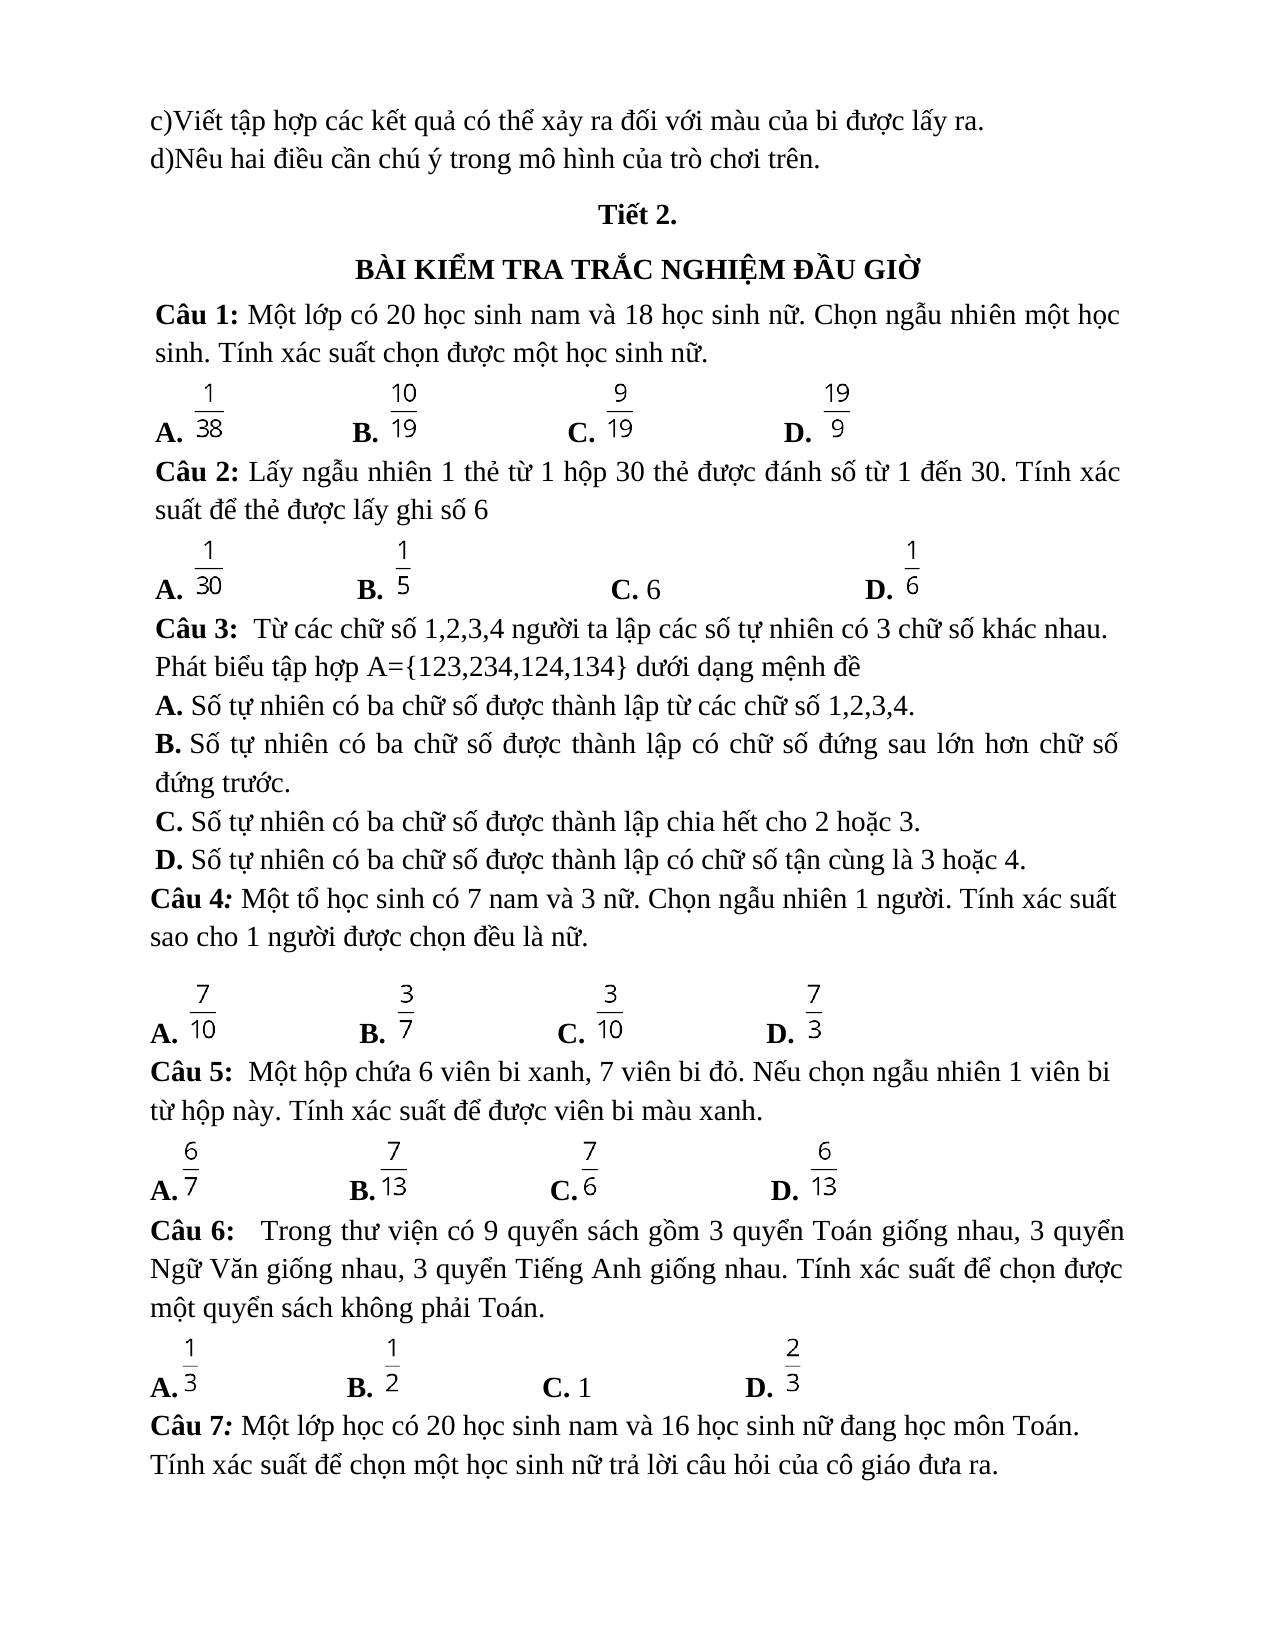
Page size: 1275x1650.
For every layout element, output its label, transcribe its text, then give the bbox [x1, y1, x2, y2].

text A. Số tự nhiên có ba chữ số được thành lập từ các chữ số 1,2,3,4. [155, 688, 1120, 722]
text D. Số tự nhiên có ba chữ số được thành lập có chữ số tận cùng là 3 hoặc 4. [155, 842, 1120, 876]
text BÀI KIỂM TRA TRẮC NGHIỆM ĐẦU GIỜ [150, 252, 1125, 286]
text Phát biểu tập hợp A={123,234,124,134} dưới dạng mệnh đề [155, 649, 1120, 683]
text A. B. C. 6 D. [155, 531, 1120, 606]
text d)Nêu hai điều cần chú ý trong mô hình của trò chơi trên. [150, 142, 1125, 175]
text Câu 2: Lấy ngẫu nhiên 1 thẻ từ 1 hộp 30 thẻ được đánh số từ 1 đến 30. Tính xác suất để thẻ được lấy ghi số 6 [155, 454, 1120, 526]
text C. Số tự nhiên có ba chữ số được thành lập chia hết cho 2 hoặc 3. [155, 804, 1120, 837]
text Câu 3: Từ các chữ số 1,2,3,4 người ta lập các số tự nhiên có 3 chữ số khác nhau. [155, 611, 1120, 644]
text Câu 5: Một hộp chứa 6 viên bi xanh, 7 viên bi đỏ. Nếu chọn ngẫu nhiên 1 viên bi từ hộp này. Tính xác suất để được viên bi màu xanh. [150, 1054, 1125, 1127]
text Câu 7: Một lớp học có 20 học sinh nam và 16 học sinh nữ đang học môn Toán. Tính xác​​ suất để chọn một học sinh nữ trả lời câu hỏi của cô giáo đưa ra. [150, 1408, 1125, 1480]
text A. B. C. 1 D. [150, 1328, 1125, 1403]
text c)Viết tập hợp các kết quả có thể xảy ra đối với màu của bi được lấy ra. [150, 103, 1125, 137]
text Câu 1: Một lớp có 20 học sinh nam và 18 học sinh nữ. Chọn ngẫu nhiên một học sinh. Tính xác suất chọn được một học sinh nữ. [155, 297, 1120, 369]
text A. B. C. D. [150, 1132, 1125, 1207]
text A. B. C. D. [150, 974, 1125, 1049]
text Tiết 2. [150, 197, 1125, 230]
text Câu 4: Một tổ học sinh có 7 nam và 3 nữ. Chọn ngẫu nhiên 1 người. Tính xác suất sao cho 1 người được chọn đều là nữ. [150, 881, 1125, 953]
text Câu 6: Trong thư viện có 9 quyển sách gồm 3 quyển Toán giống nhau, 3 quyển Ngữ Văn giống nhau, 3 quyển Tiếng Anh giống nhau. Tính xác suất để chọn được một quyển sách không phải Toán. [150, 1285, 1125, 1323]
text A. B. C. D. [155, 374, 1120, 449]
text B. Số tự nhiên có ba chữ số được thành lập có chữ số đứng sau lớn hơn chữ số đứng trước. [155, 727, 1120, 799]
text Câu 6: Trong thư viện có 9 quyển sách gồm 3 quyển Toán giống nhau, 3 quyển Ngữ Văn giống nhau, 3 quyển Tiếng Anh giống nhau. Tính xác suất để chọn được một quyển sách không phải Toán. [150, 1213, 1125, 1251]
